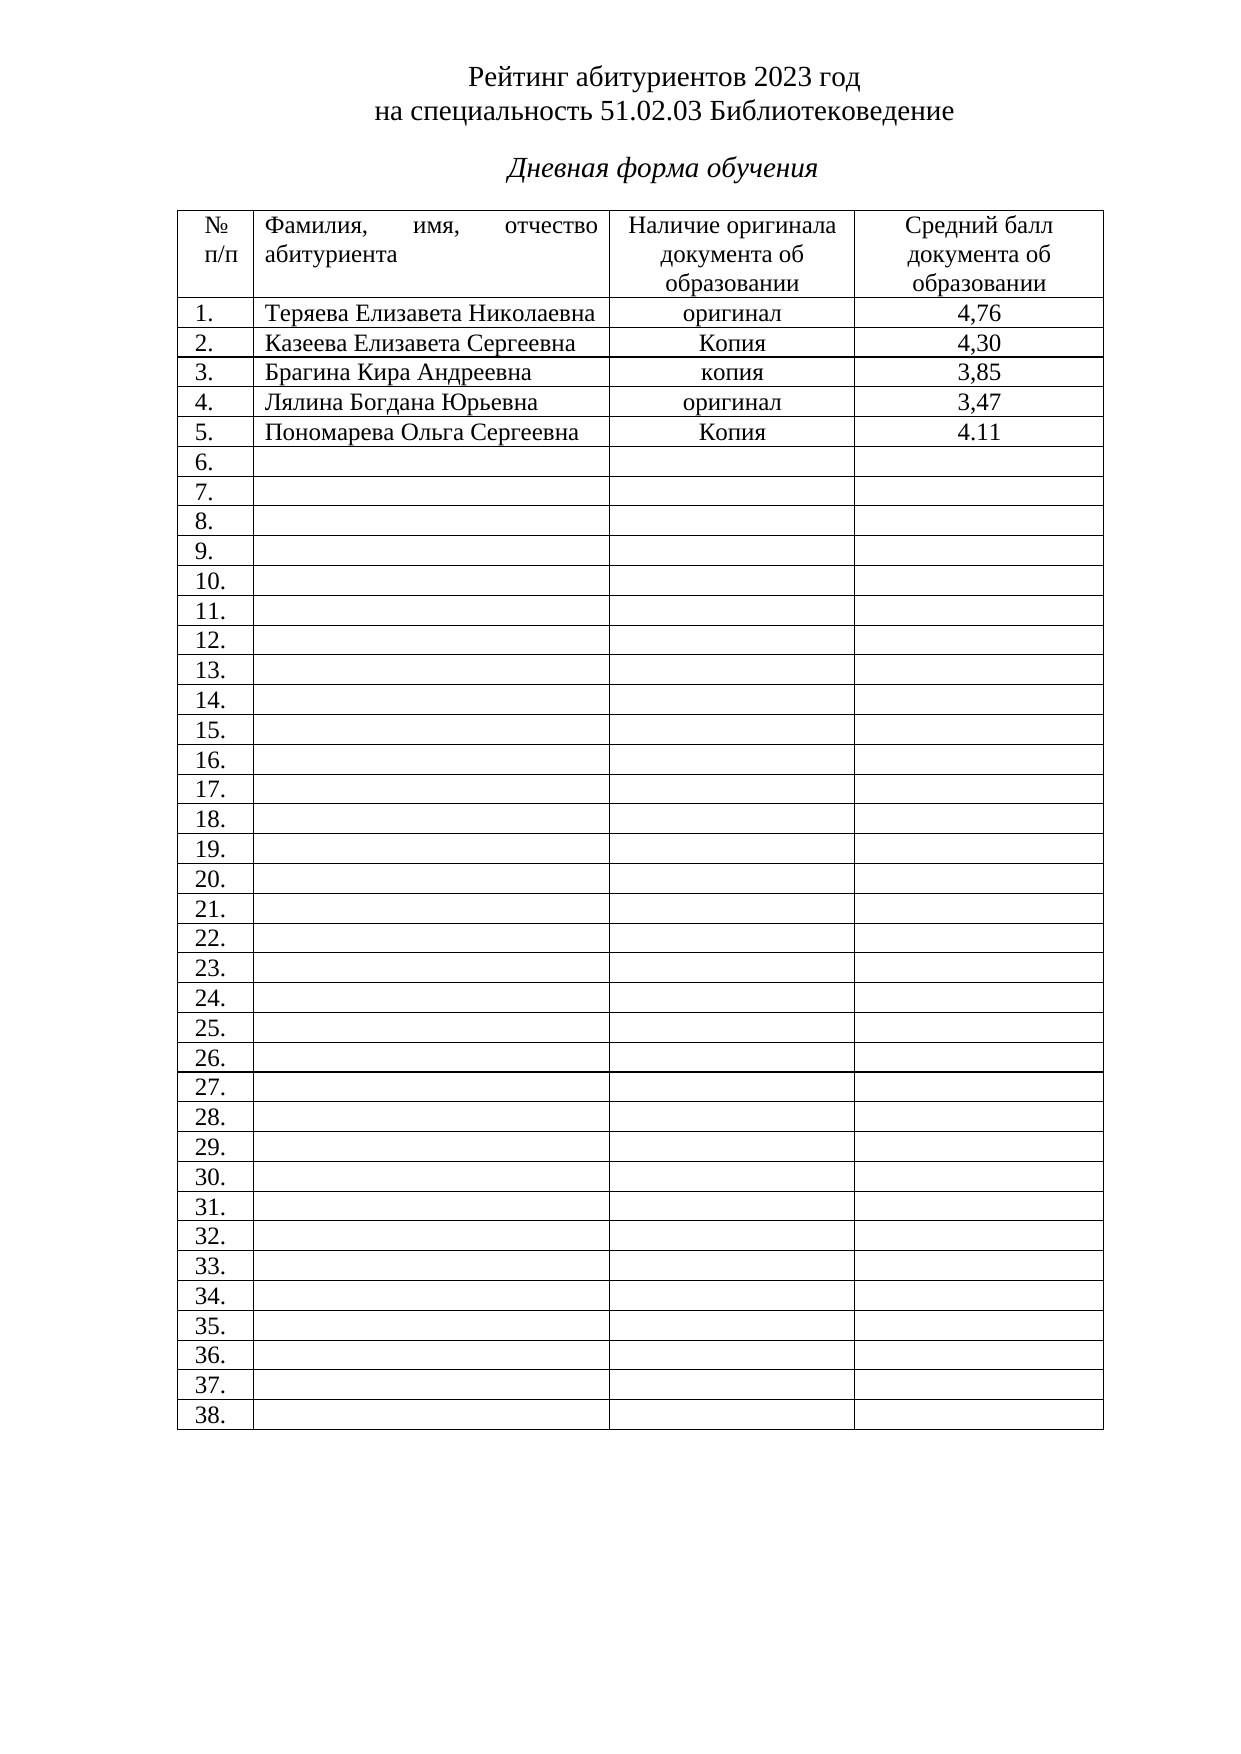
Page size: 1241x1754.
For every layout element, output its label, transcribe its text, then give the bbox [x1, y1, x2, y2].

table_cell [178, 864, 253, 893]
table_header Фамилия, имя, отчество абитуриента [254, 211, 609, 297]
table_cell [178, 536, 253, 565]
table_cell [254, 626, 609, 654]
table_cell [855, 983, 1103, 1012]
table_cell [855, 894, 1103, 922]
table_cell [254, 1221, 609, 1250]
table_cell [610, 1162, 854, 1191]
table_cell [610, 596, 854, 624]
table_cell [254, 1073, 609, 1101]
table_cell оригинал [610, 298, 854, 327]
table_cell [178, 1370, 253, 1399]
table_cell [855, 596, 1103, 624]
table_cell [178, 596, 253, 624]
table_cell 3,47 [855, 387, 1103, 416]
table_cell [178, 655, 253, 684]
table_cell [610, 1192, 854, 1220]
table_cell [178, 1192, 253, 1220]
table_cell [855, 626, 1103, 654]
table_cell [178, 685, 253, 714]
table_cell [178, 447, 253, 476]
table_header № п/п [178, 211, 253, 297]
table_cell [254, 745, 609, 773]
table_cell [610, 1013, 854, 1042]
table_cell [254, 685, 609, 714]
table_cell [178, 1400, 253, 1429]
table_cell [855, 506, 1103, 535]
table_cell 4,30 [855, 328, 1103, 356]
table_cell [254, 596, 609, 624]
table_cell [178, 298, 253, 327]
table_cell [610, 536, 854, 565]
table_cell [254, 506, 609, 535]
table_cell [610, 775, 854, 803]
table_cell [254, 655, 609, 684]
table_cell [855, 924, 1103, 952]
table_cell [610, 715, 854, 744]
table_cell [178, 358, 253, 386]
table_cell [254, 1370, 609, 1399]
table_cell [610, 1341, 854, 1369]
table_cell [254, 983, 609, 1012]
table_cell Казеева Елизавета Сергеевна [254, 328, 609, 356]
table_cell копия [610, 358, 854, 386]
table_cell [254, 834, 609, 863]
table_cell [178, 506, 253, 535]
table_cell [254, 924, 609, 952]
table_cell [254, 1311, 609, 1339]
table_cell [610, 685, 854, 714]
table_header Средний балл документа об образовании [855, 211, 1103, 297]
table_cell [178, 1221, 253, 1250]
table_cell [254, 1192, 609, 1220]
table_cell [855, 1341, 1103, 1369]
table_cell [178, 715, 253, 744]
table_cell [855, 1370, 1103, 1399]
table_cell [178, 387, 253, 416]
table_cell [610, 506, 854, 535]
table_cell [178, 834, 253, 863]
table_cell Пономарева Ольга Сергеевна [254, 417, 609, 446]
table_cell [178, 1102, 253, 1131]
table_cell [178, 775, 253, 803]
table_cell [855, 1043, 1103, 1071]
table_cell 4.11 [855, 417, 1103, 446]
table_cell [610, 804, 854, 833]
table_cell [254, 1281, 609, 1310]
table_cell [254, 566, 609, 595]
table_header Наличие оригинала документа об образовании [610, 211, 854, 297]
table_cell [610, 1043, 854, 1071]
table_cell [254, 1251, 609, 1280]
table_cell [855, 1073, 1103, 1101]
table_cell [855, 804, 1103, 833]
table_cell [610, 953, 854, 982]
table_cell [254, 894, 609, 922]
table_cell [178, 804, 253, 833]
table_cell [855, 1192, 1103, 1220]
table_cell [855, 447, 1103, 476]
table_cell [254, 447, 609, 476]
table_cell [254, 715, 609, 744]
table_cell [855, 1132, 1103, 1161]
text Дневная форма обучения [177, 150, 1152, 184]
table_cell [855, 715, 1103, 744]
table_cell [178, 1043, 253, 1071]
table_cell [610, 1251, 854, 1280]
table_cell [178, 1341, 253, 1369]
table_cell [178, 983, 253, 1012]
table_cell [254, 1162, 609, 1191]
table_cell [254, 1013, 609, 1042]
table_cell [178, 477, 253, 505]
table_cell [610, 477, 854, 505]
table_cell Копия [610, 417, 854, 446]
table_cell [178, 626, 253, 654]
table_cell [178, 566, 253, 595]
table_cell [254, 1043, 609, 1071]
table_cell [610, 447, 854, 476]
table_cell [178, 1251, 253, 1280]
table_cell [254, 1341, 609, 1369]
table_cell [178, 924, 253, 952]
table_cell [610, 864, 854, 893]
table_cell [178, 953, 253, 982]
table_cell [855, 864, 1103, 893]
table_cell [610, 983, 854, 1012]
table_cell [855, 745, 1103, 773]
table_cell [178, 1013, 253, 1042]
table_cell [254, 1400, 609, 1429]
table_cell [610, 1281, 854, 1310]
table_cell [855, 1162, 1103, 1191]
table_cell [178, 894, 253, 922]
table_cell [855, 1251, 1103, 1280]
table_cell [178, 1073, 253, 1101]
table_cell [855, 685, 1103, 714]
table_cell [855, 536, 1103, 565]
table_cell [610, 834, 854, 863]
table_cell оригинал [610, 387, 854, 416]
table_cell [178, 417, 253, 446]
table_cell [610, 894, 854, 922]
table_cell [254, 536, 609, 565]
table_cell 3,85 [855, 358, 1103, 386]
table_cell Теряева Елизавета Николаевна [254, 298, 609, 327]
table_cell Копия [610, 328, 854, 356]
table_cell [610, 1400, 854, 1429]
table_cell Брагина Кира Андреевна [254, 358, 609, 386]
table_cell [855, 953, 1103, 982]
table_cell [855, 1311, 1103, 1339]
text Рейтинг абитуриентов 2023 год [177, 59, 1152, 93]
table_cell [855, 1013, 1103, 1042]
table_cell [178, 1311, 253, 1339]
table_cell [178, 328, 253, 356]
table_cell [610, 1073, 854, 1101]
table_cell [610, 626, 854, 654]
table_cell 4,76 [855, 298, 1103, 327]
table_cell [855, 775, 1103, 803]
table_cell [178, 1132, 253, 1161]
table_cell [178, 1281, 253, 1310]
table_cell [254, 864, 609, 893]
table_cell [254, 1132, 609, 1161]
table_cell [855, 1221, 1103, 1250]
table_cell [855, 477, 1103, 505]
table_cell Лялина Богдана Юрьевна [254, 387, 609, 416]
table_cell [610, 1221, 854, 1250]
table_cell [254, 953, 609, 982]
table_cell [855, 1102, 1103, 1131]
table_cell [610, 566, 854, 595]
table_cell [254, 1102, 609, 1131]
table_cell [610, 1311, 854, 1339]
table_cell [178, 1162, 253, 1191]
table_cell [855, 655, 1103, 684]
table_cell [855, 1281, 1103, 1310]
table_cell [610, 1370, 854, 1399]
table_cell [855, 834, 1103, 863]
table_cell [855, 566, 1103, 595]
table_cell [254, 775, 609, 803]
table_cell [610, 1102, 854, 1131]
table_cell [610, 924, 854, 952]
table_cell [610, 745, 854, 773]
table_cell [178, 745, 253, 773]
table_cell [254, 477, 609, 505]
text на специальность 51.02.03 Библиотековедение [177, 93, 1152, 126]
table_cell [610, 655, 854, 684]
table_cell [254, 804, 609, 833]
table_cell [855, 1400, 1103, 1429]
table_cell [610, 1132, 854, 1161]
